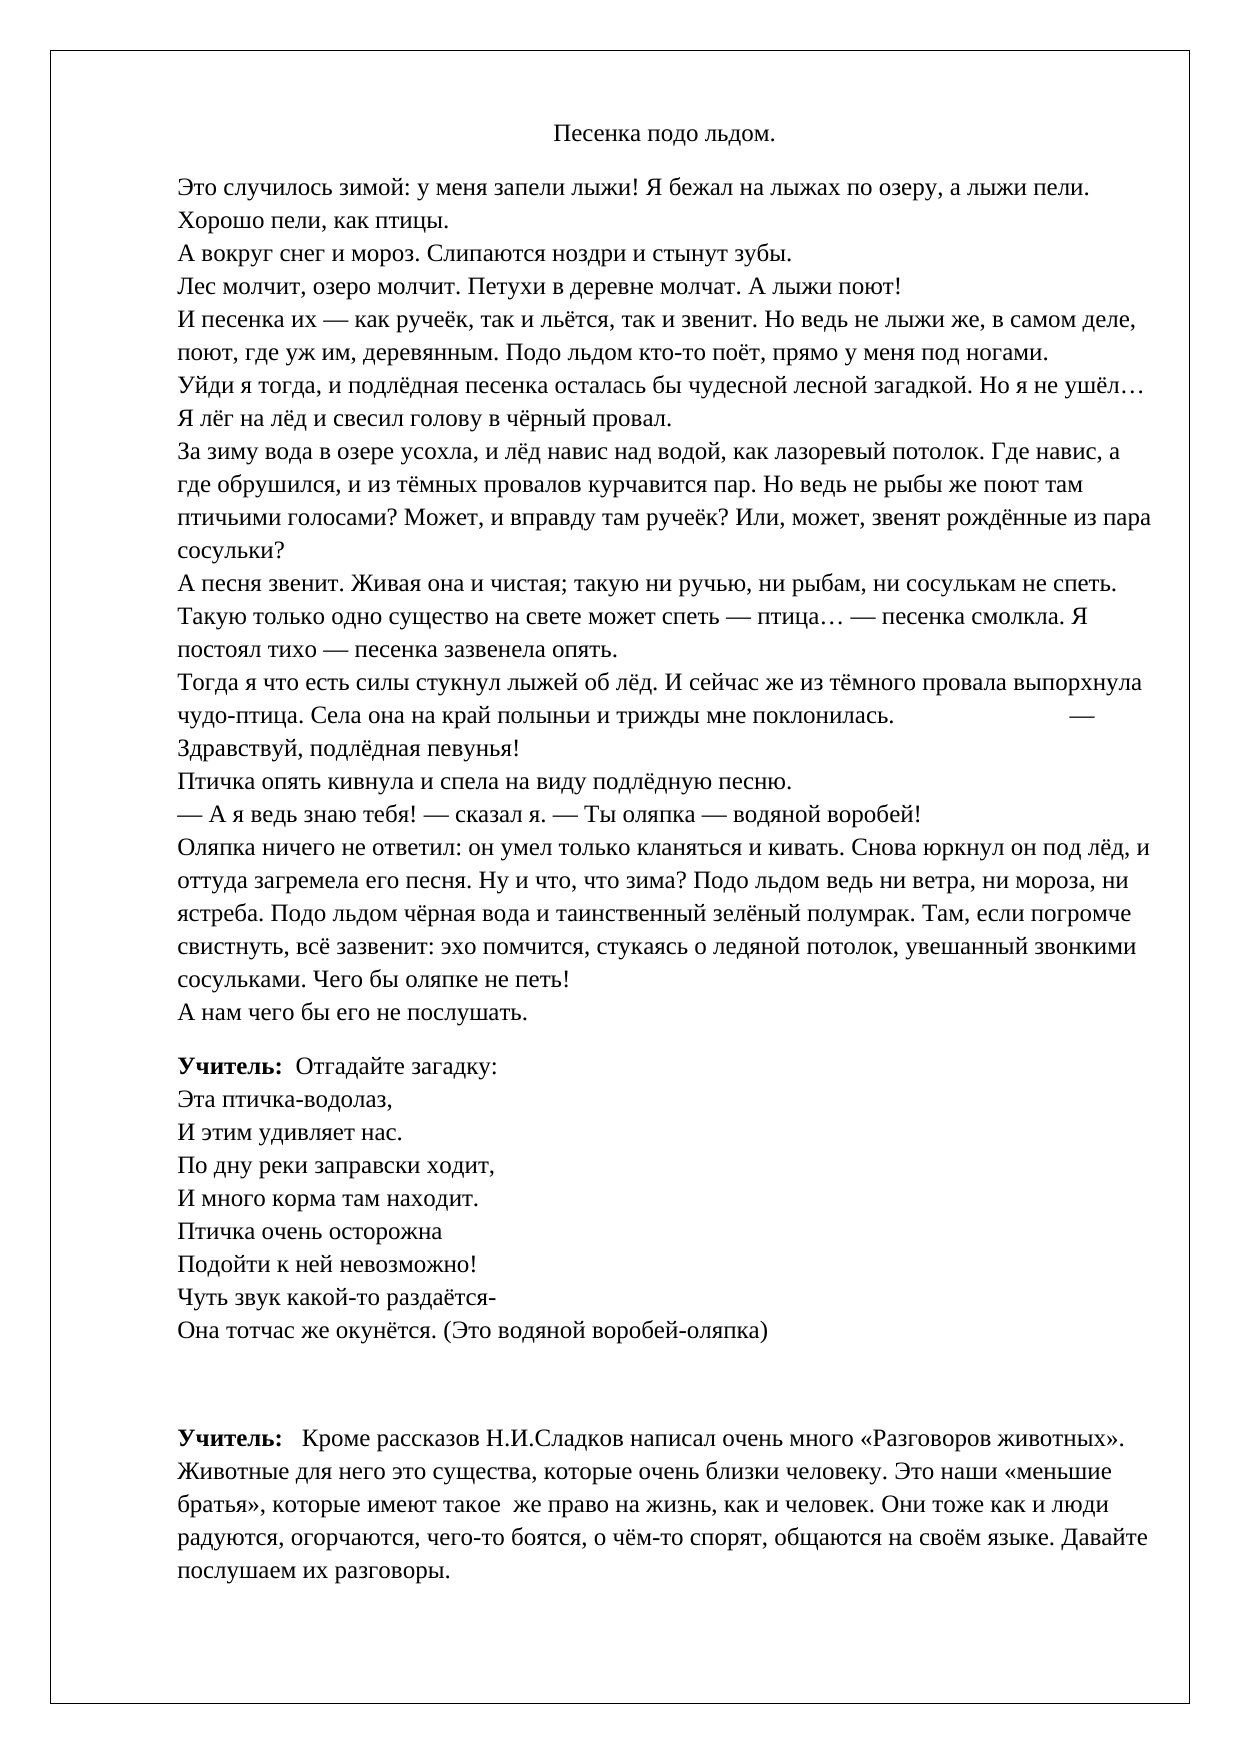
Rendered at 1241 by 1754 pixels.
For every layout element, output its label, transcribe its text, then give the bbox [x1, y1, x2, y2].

text Учитель: Отгадайте загадку: Эта птичка-водолаз, И этим удивляет нас. По дну реки заправски ходит, И много корма там находит. Птичка очень осторожна Подойти к ней невозможно! Чуть звук какой-то раздаётся- Она тотчас же окунётся. (Это водяной воробей-оляпка) [177, 1051, 1152, 1344]
text Учитель: Кроме рассказов Н.И.Сладков написал очень много «Разговоров животных». Животные для него это существа, которые очень близки человеку. Это наши «меньшие братья», которые имеют такое же право на жизнь, как и человек. Они тоже как и люди радуются, огорчаются, чего-то боятся, о чём-то спорят, общаются на своём языке. Давайте послушаем их разговоры. [177, 1423, 1152, 1584]
text Песенка подо льдом. [177, 118, 1152, 147]
text Это случилось зимой: у меня запели лыжи! Я бежал на лыжах по озеру, а лыжи пели. Хорошо пели, как птицы. А вокруг снег и мороз. Слипаются ноздри и стынут зубы. Лес молчит, озеро молчит. Петухи в деревне молчат. А лыжи поют! И песенка их — как ручеёк, так и льётся, так и звенит. Но ведь не лыжи же, в самом деле, поют, где уж им, деревянным. Подо льдом кто-то поёт, прямо у меня под ногами. Уйди я тогда, и подлёдная песенка осталась бы чудесной лесной загадкой. Но я не ушёл… Я лёг на лёд и свесил голову в чёрный провал. За зиму вода в озере усохла, и лёд навис над водой, как лазоревый потолок. Где навис, а где обрушился, и из тёмных провалов курчавится пар. Но ведь не рыбы же поют там птичьими голосами? Может, и вправду там ручеёк? Или, может, звенят рождённые из пара сосульки? А песня звенит. Живая она и чистая; такую ни ручью, ни рыбам, ни сосулькам не спеть. Такую только одно существо на свете может спеть — птица… — песенка смолкла. Я постоял тихо — песенка зазвенела опять. Тогда я что есть силы стукнул лыжей об лёд. И сейчас же из тёмного провала выпорхнула чудо-птица. Села она на край полыньи и трижды мне поклонилась. — Здравствуй, подлёдная певунья! Птичка опять кивнула и спела на виду подлёдную песню. — А я ведь знаю тебя! — сказал я. — Ты оляпка — водяной воробей! Оляпка ничего не ответил: он умел только кланяться и кивать. Снова юркнул он под лёд, и оттуда загремела его песня. Ну и что, что зима? Подо льдом ведь ни ветра, ни мороза, ни ястреба. Подо льдом чёрная вода и таинственный зелёный полумрак. Там, если погромче свистнуть, всё зазвенит: эхо помчится, стукаясь о ледяной потолок, увешанный звонкими сосульками. Чего бы оляпке не петь! А нам чего бы его не послушать. [177, 172, 1152, 1026]
